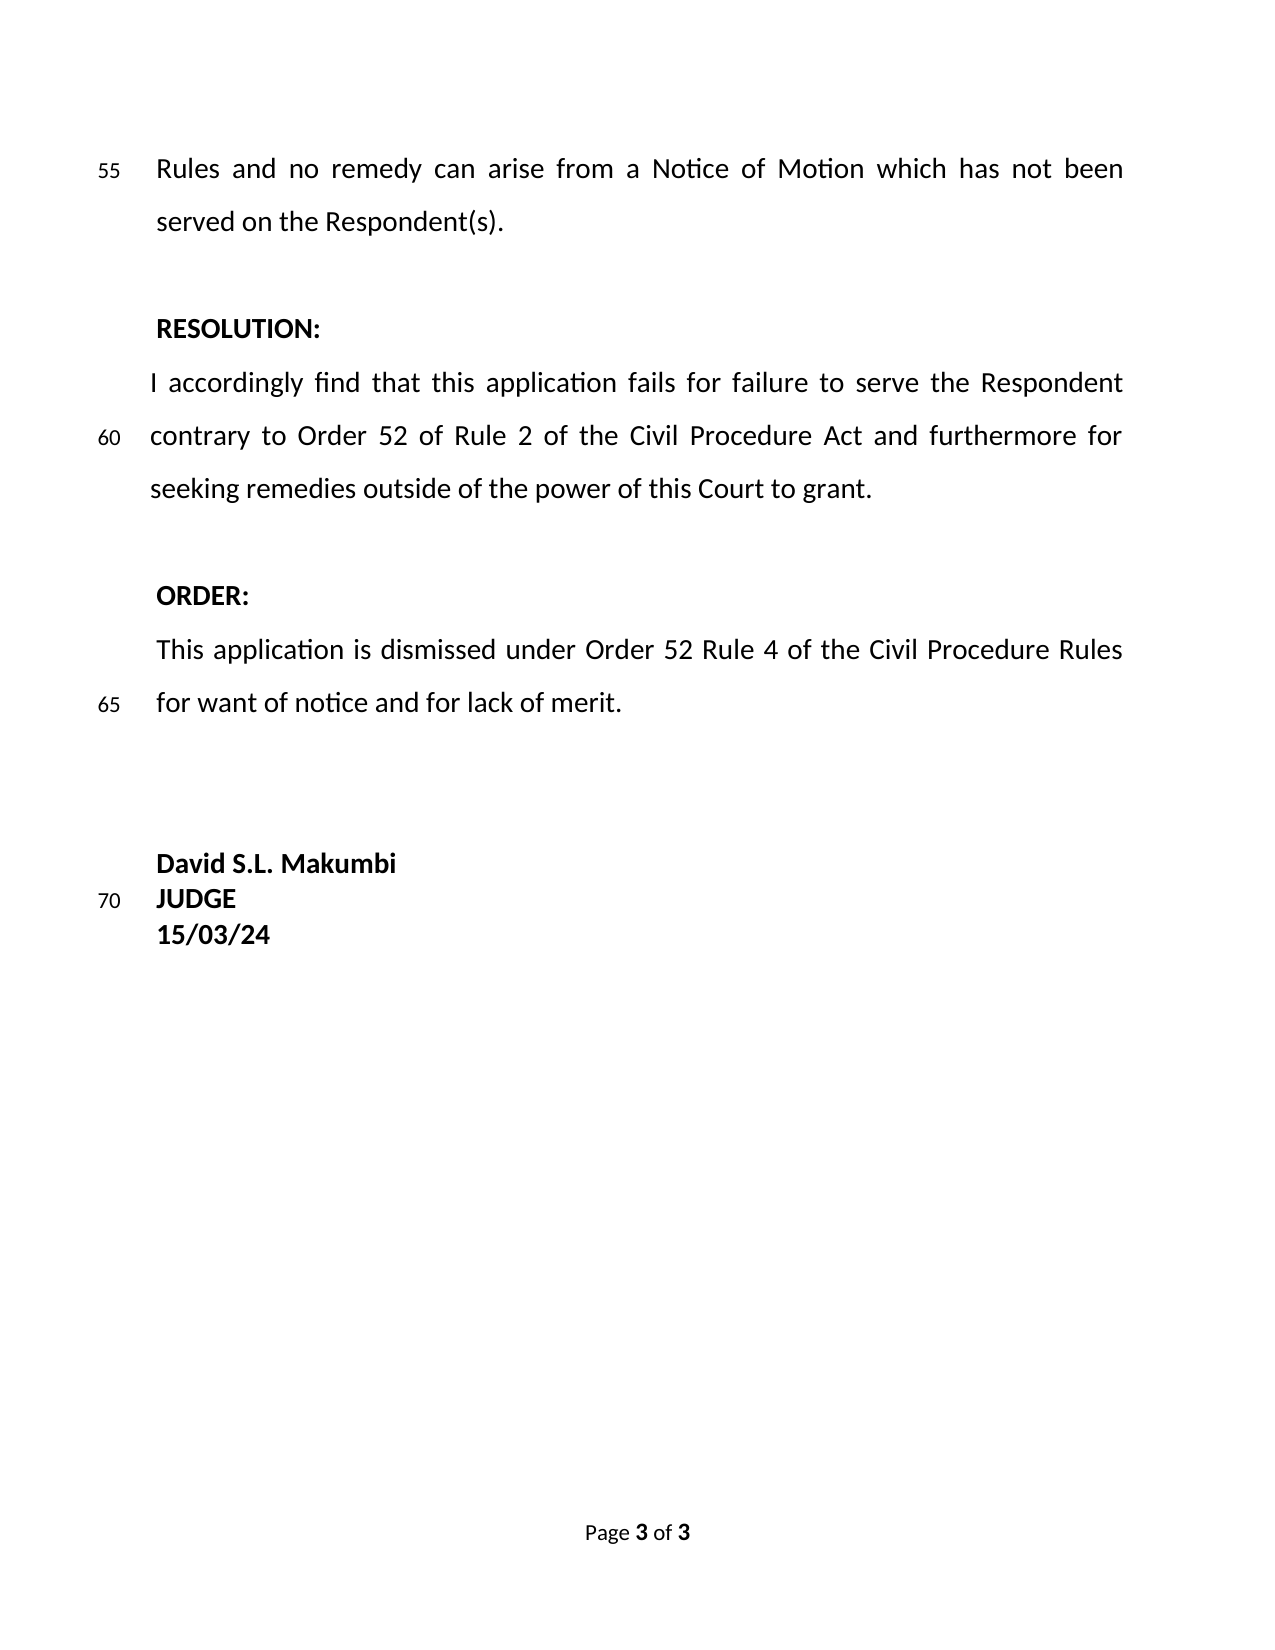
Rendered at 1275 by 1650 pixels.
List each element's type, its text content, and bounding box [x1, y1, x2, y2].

text David S.L. Makumbi [156, 845, 1125, 880]
text JUDGE [156, 880, 1125, 916]
text ORDER: [156, 577, 1125, 613]
text 15/03/24 [156, 916, 1125, 952]
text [156, 150, 1125, 239]
text This application is dismissed under Order 52 Rule 4 of the Civil Procedure Rules for want of notice and for lack of merit. [156, 631, 1125, 720]
text RESOLUTION: [156, 310, 1125, 346]
text I accordingly find that this application fails for failure to serve the Respondent contrary to Order 52 of Rule 2 of the Civil Procedure Act and furthermore for seeking remedies outside of the power of this Court to grant. [150, 364, 1125, 506]
